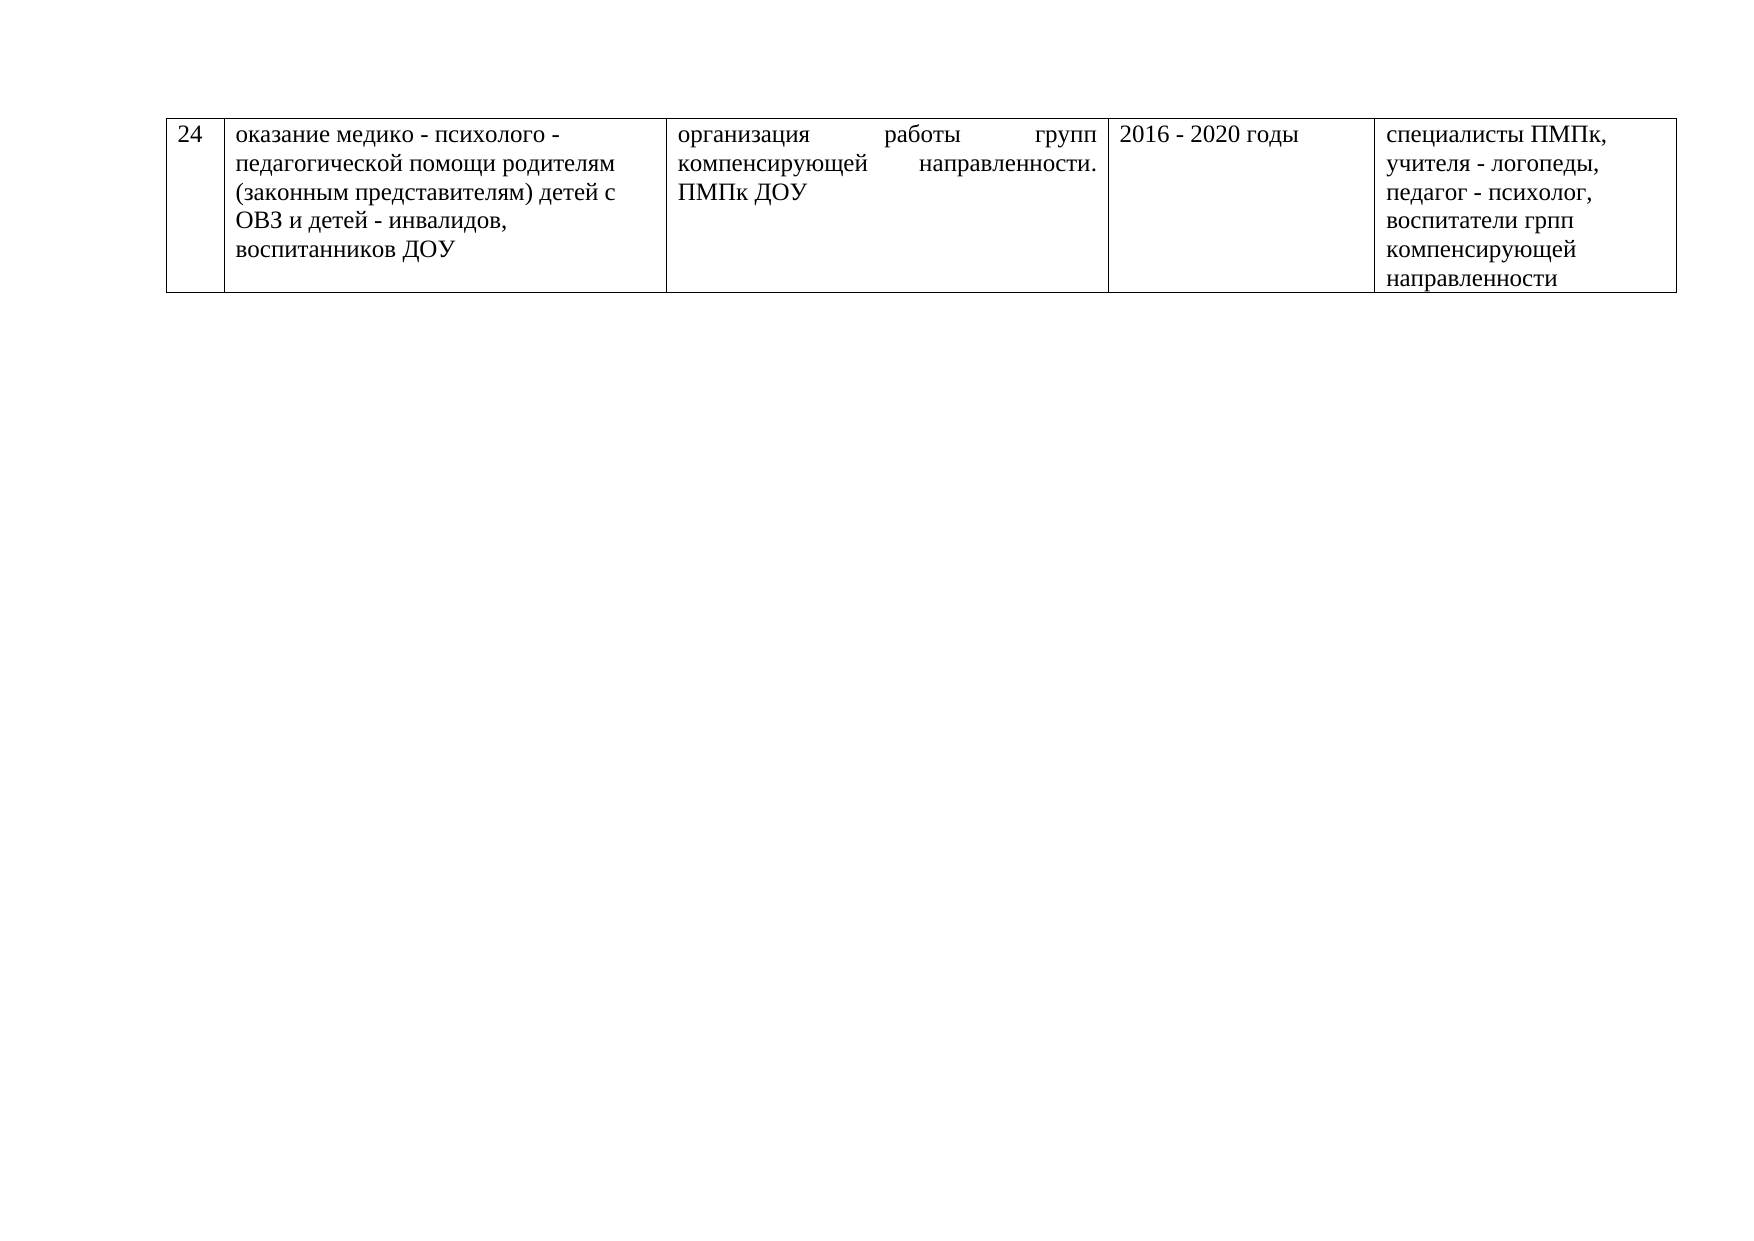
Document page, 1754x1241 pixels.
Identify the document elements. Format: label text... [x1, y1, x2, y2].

table_cell специалисты ПМПк, учителя - логопеды, педагог - психолог, воспитатели грпп компенсирующей направленности [1375, 119, 1676, 292]
table_cell организация работы групп компенсирующей направленности. ПМПк ДОУ [667, 119, 1108, 292]
table_cell 24 [167, 119, 224, 292]
table_cell оказание медико - психолого - педагогической помощи родителям (законным представителям) детей с ОВЗ и детей - инвалидов, воспитанников ДОУ [225, 119, 666, 292]
table_cell 2016 - 2020 годы [1109, 119, 1374, 292]
